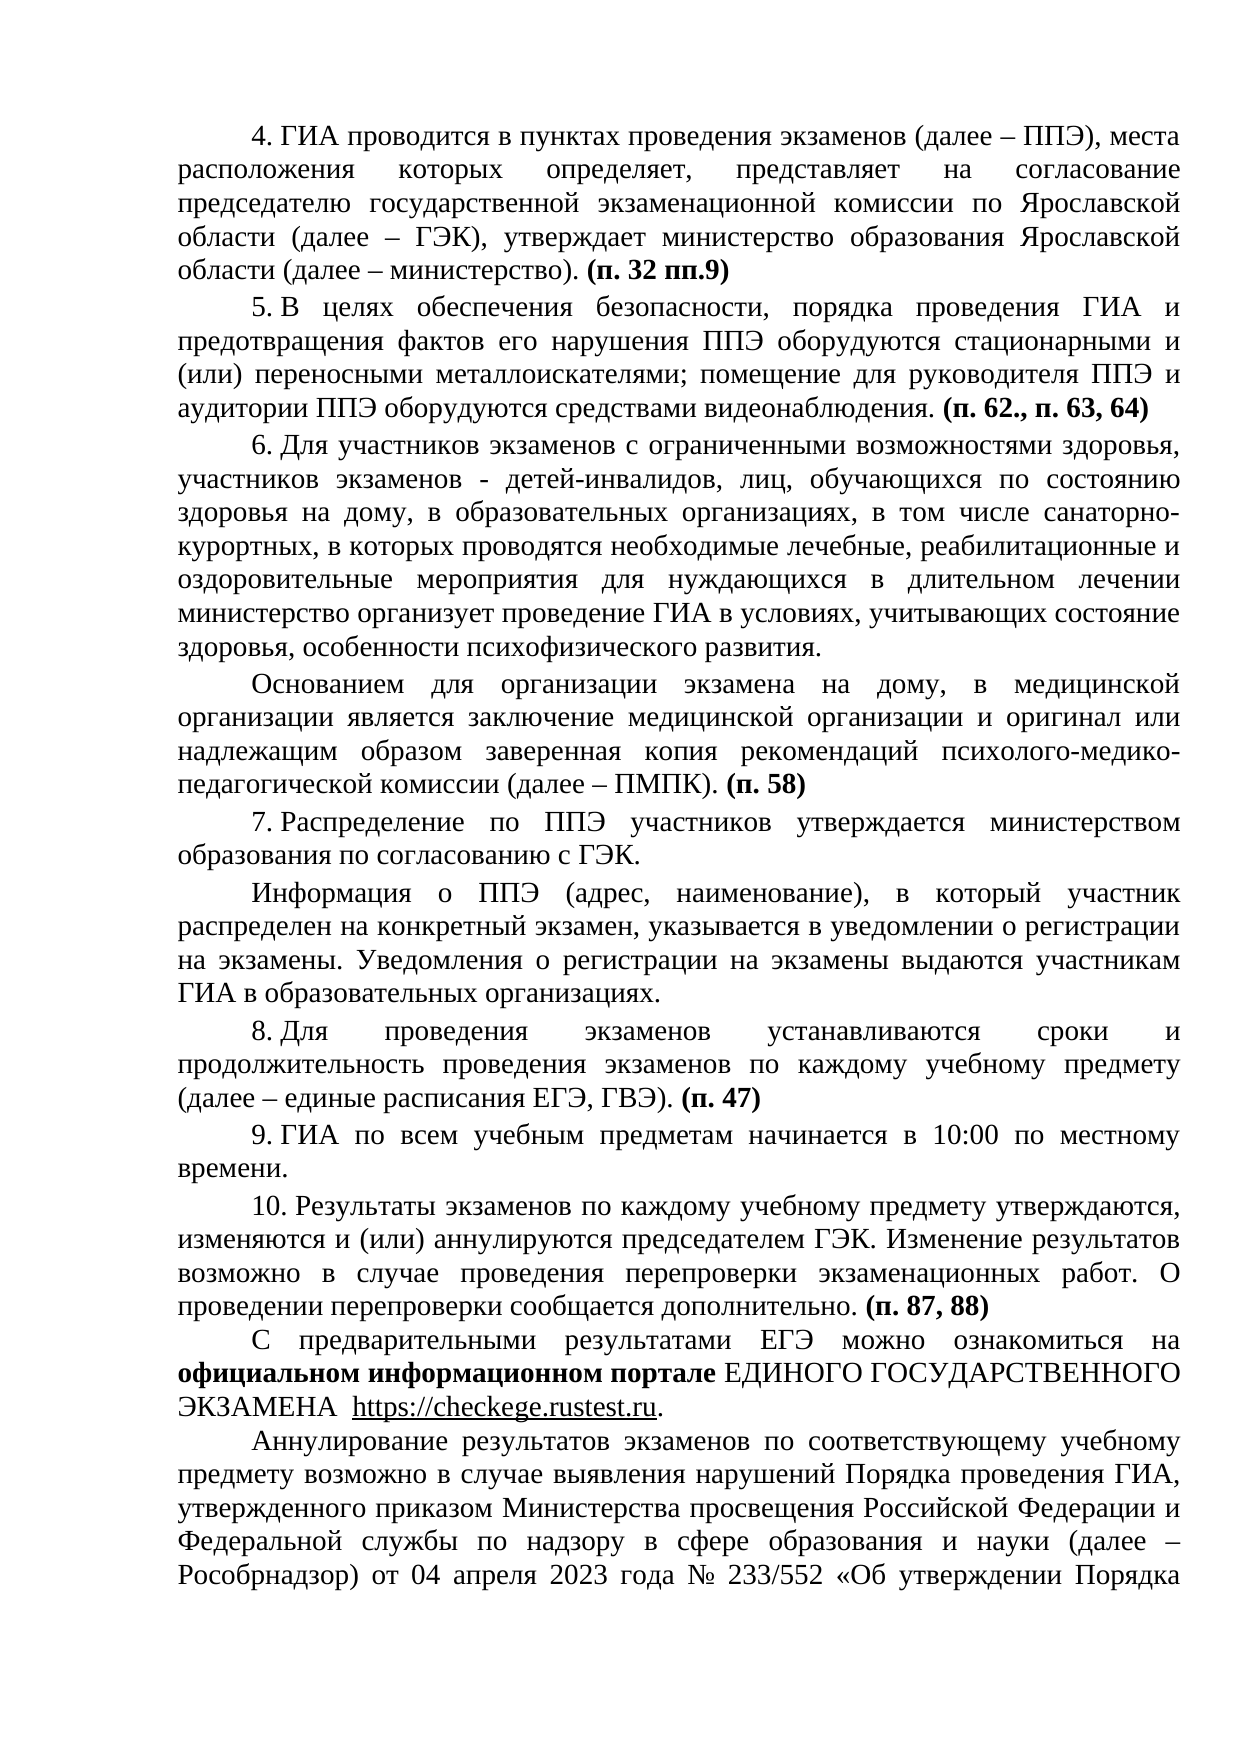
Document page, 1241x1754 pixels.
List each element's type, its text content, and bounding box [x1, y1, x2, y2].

text С предварительными результатами ЕГЭ можно ознакомиться на официальном информационном портале ЕДИНОГО ГОСУДАРСТВЕННОГО ЭКЗАМЕНА https://checkege.rustest.ru. [177, 1322, 1181, 1423]
text Основанием для организации экзамена на дому, в медицинской организации является заключение медицинской организации и оригинал или надлежащим образом заверенная копия рекомендаций психолого-медико-педагогической комиссии (далее – ПМПК). (п. 58) [177, 666, 1181, 800]
text 4. ГИА проводится в пунктах проведения экзаменов (далее – ППЭ), места расположения которых определяет, представляет на согласование председателю государственной экзаменационной комиссии по Ярославской области (далее – ГЭК), утверждает министерство образования Ярославской области (далее – министерство). (п. 32 пп.9) [177, 118, 1181, 286]
text 8. Для проведения экзаменов устанавливаются сроки и продолжительность проведения экзаменов по каждому учебному предмету (далее ‒ единые расписания ЕГЭ, ГВЭ). (п. 47) [177, 1013, 1181, 1113]
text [177, 1423, 1181, 1590]
text 5. В целях обеспечения безопасности, порядка проведения ГИА и предотвращения фактов его нарушения ППЭ оборудуются стационарными и (или) переносными металлоискателями; помещение для руководителя ППЭ и аудитории ППЭ оборудуются средствами видеонаблюдения. (п. 62., п. 63, 64) [177, 289, 1181, 424]
text Информация о ППЭ (адрес, наименование), в который участник распределен на конкретный экзамен, указывается в уведомлении о регистрации на экзамены. Уведомления о регистрации на экзамены выдаются участникам ГИА в образовательных организациях. [177, 875, 1181, 1009]
text 9. ГИА по всем учебным предметам начинается в 10:00 по местному времени. [177, 1117, 1181, 1184]
text 7. Распределение по ППЭ участников утверждается министерством образования по согласованию с ГЭК. [177, 804, 1181, 871]
text 6. Для участников экзаменов с ограниченными возможностями здоровья, участников экзаменов - детей-инвалидов, лиц, обучающихся по состоянию здоровья на дому, в образовательных организациях, в том числе санаторно-курортных, в которых проводятся необходимые лечебные, реабилитационные и оздоровительные мероприятия для нуждающихся в длительном лечении министерство организует проведение ГИА в условиях, учитывающих состояние здоровья, особенности психофизического развития. [177, 427, 1181, 662]
text 10. Результаты экзаменов по каждому учебному предмету утверждаются, изменяются и (или) аннулируются председателем ГЭК. Изменение результатов возможно в случае проведения перепроверки экзаменационных работ. О проведении перепроверки сообщается дополнительно. (п. 87, 88) [177, 1188, 1181, 1322]
